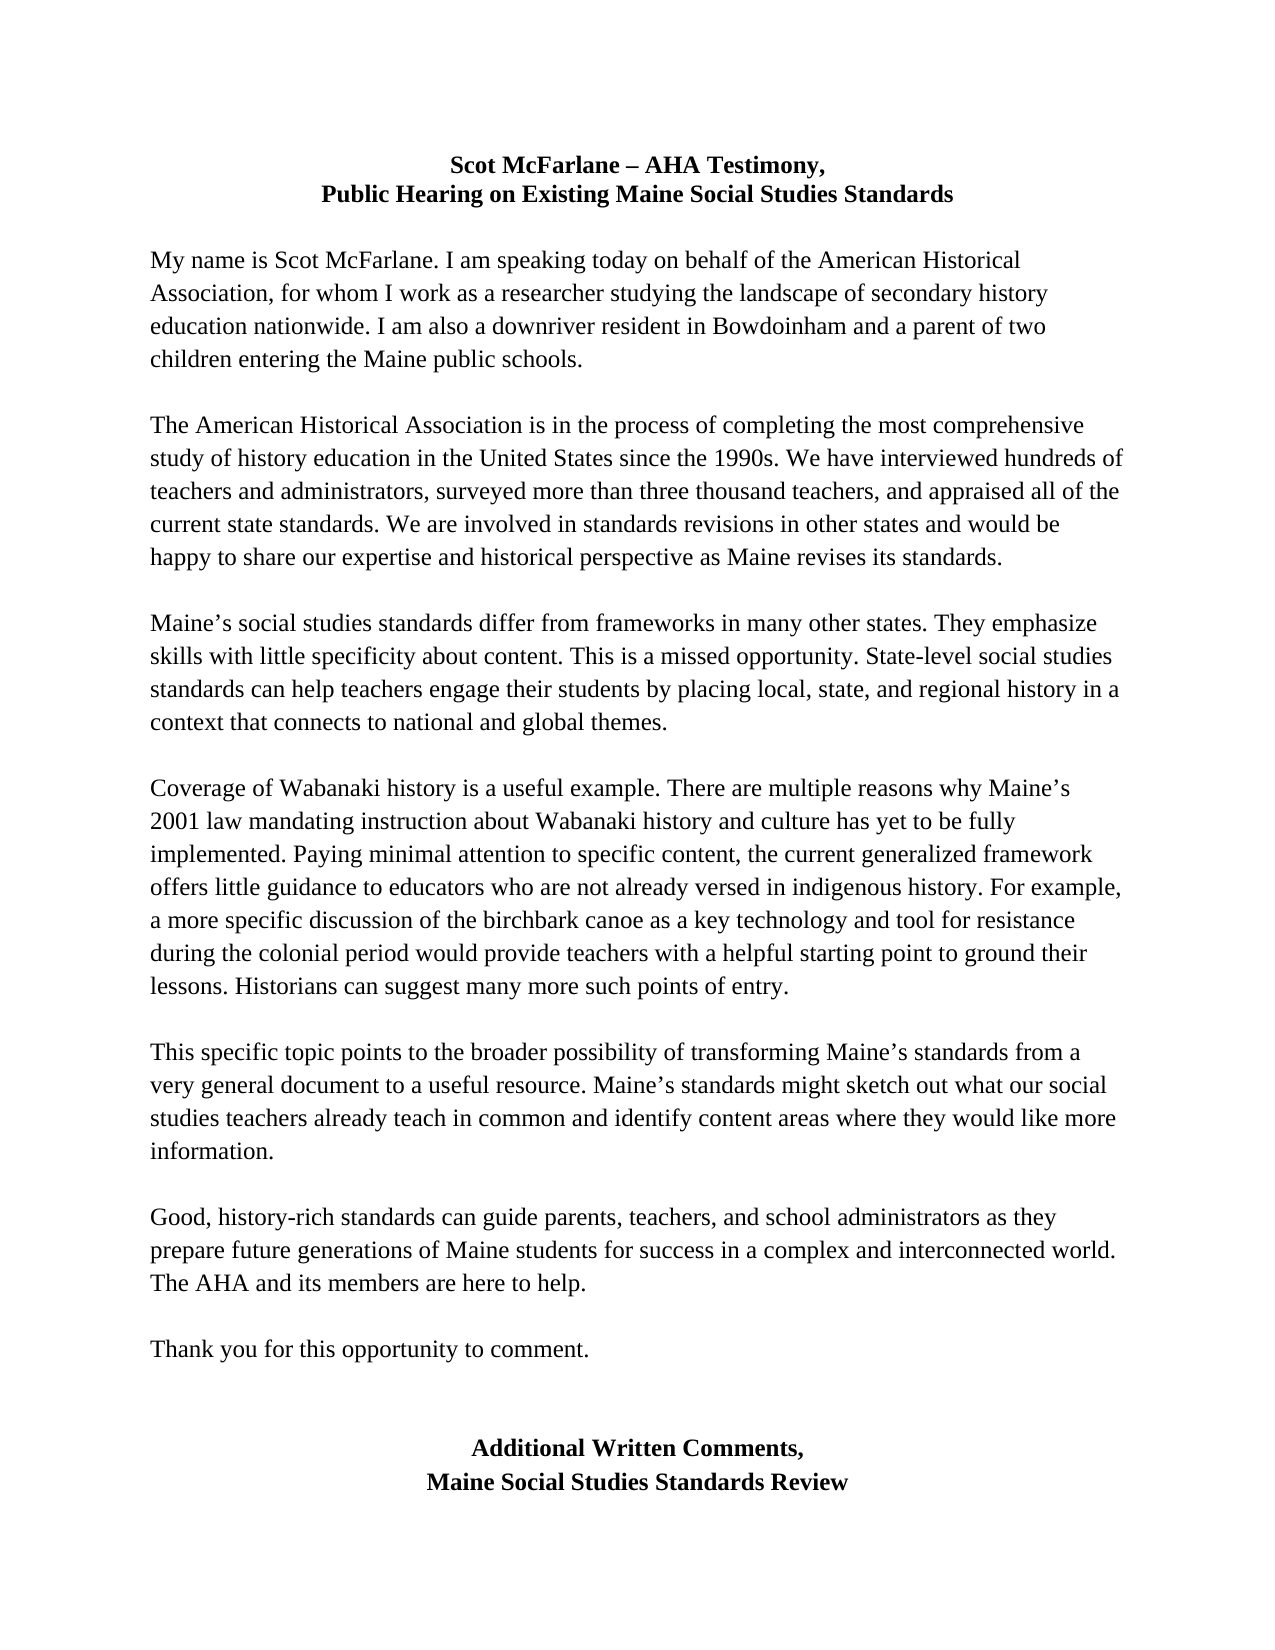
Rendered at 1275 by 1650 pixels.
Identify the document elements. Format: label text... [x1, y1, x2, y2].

text Good, history-rich standards can guide parents, teachers, and school administrators as they prepare future generations of Maine students for success in a complex and interconnected world. The AHA and its members are here to help. [150, 1202, 1125, 1297]
text My name is Scot McFarlane. I am speaking today on behalf of the American Historical Association, for whom I work as a researcher studying the landscape of secondary history education nationwide. I am also a downriver resident in Bowdoinham and a parent of two children entering the Maine public schools. [150, 245, 1125, 373]
text Maine Social Studies Standards Review [150, 1467, 1125, 1495]
text The American Historical Association is in the process of completing the most comprehensive study of history education in the United States since the 1990s. We have interviewed hundreds of teachers and administrators, surveyed more than three thousand teachers, and appraised all of the current state standards. We are involved in standards revisions in other states and would be happy to share our expertise and historical perspective as Maine revises its standards. [150, 410, 1125, 571]
text This specific topic points to the broader possibility of transforming Maine’s standards from a very general document to a useful resource. Maine’s standards might sketch out what our social studies teachers already teach in common and identify content areas where they would like more information. [150, 1037, 1125, 1165]
text Additional Written Comments, [150, 1433, 1125, 1462]
text Coverage of Wabanaki history is a useful example. There are multiple reasons why Maine’s 2001 law mandating instruction about Wabanaki history and culture has yet to be fully implemented. Paying minimal attention to specific content, the current generalized framework offers little guidance to educators who are not already versed in indigenous history. For example, a more specific discussion of the birchbark canoe as a key technology and tool for resistance during the colonial period would provide teachers with a helpful starting point to ground their lessons. Historians can suggest many more such points of entry. [150, 773, 1125, 1000]
text Scot McFarlane – AHA Testimony, [150, 150, 1125, 179]
text Thank you for this opportunity to comment. [150, 1334, 1125, 1363]
text Public Hearing on Existing Maine Social Studies Standards [150, 179, 1125, 207]
text Maine’s social studies standards differ from frameworks in many other states. They emphasize skills with little specificity about content. This is a missed opportunity. State-level social studies standards can help teachers engage their students by placing local, state, and regional history in a context that connects to national and global themes. [150, 608, 1125, 736]
